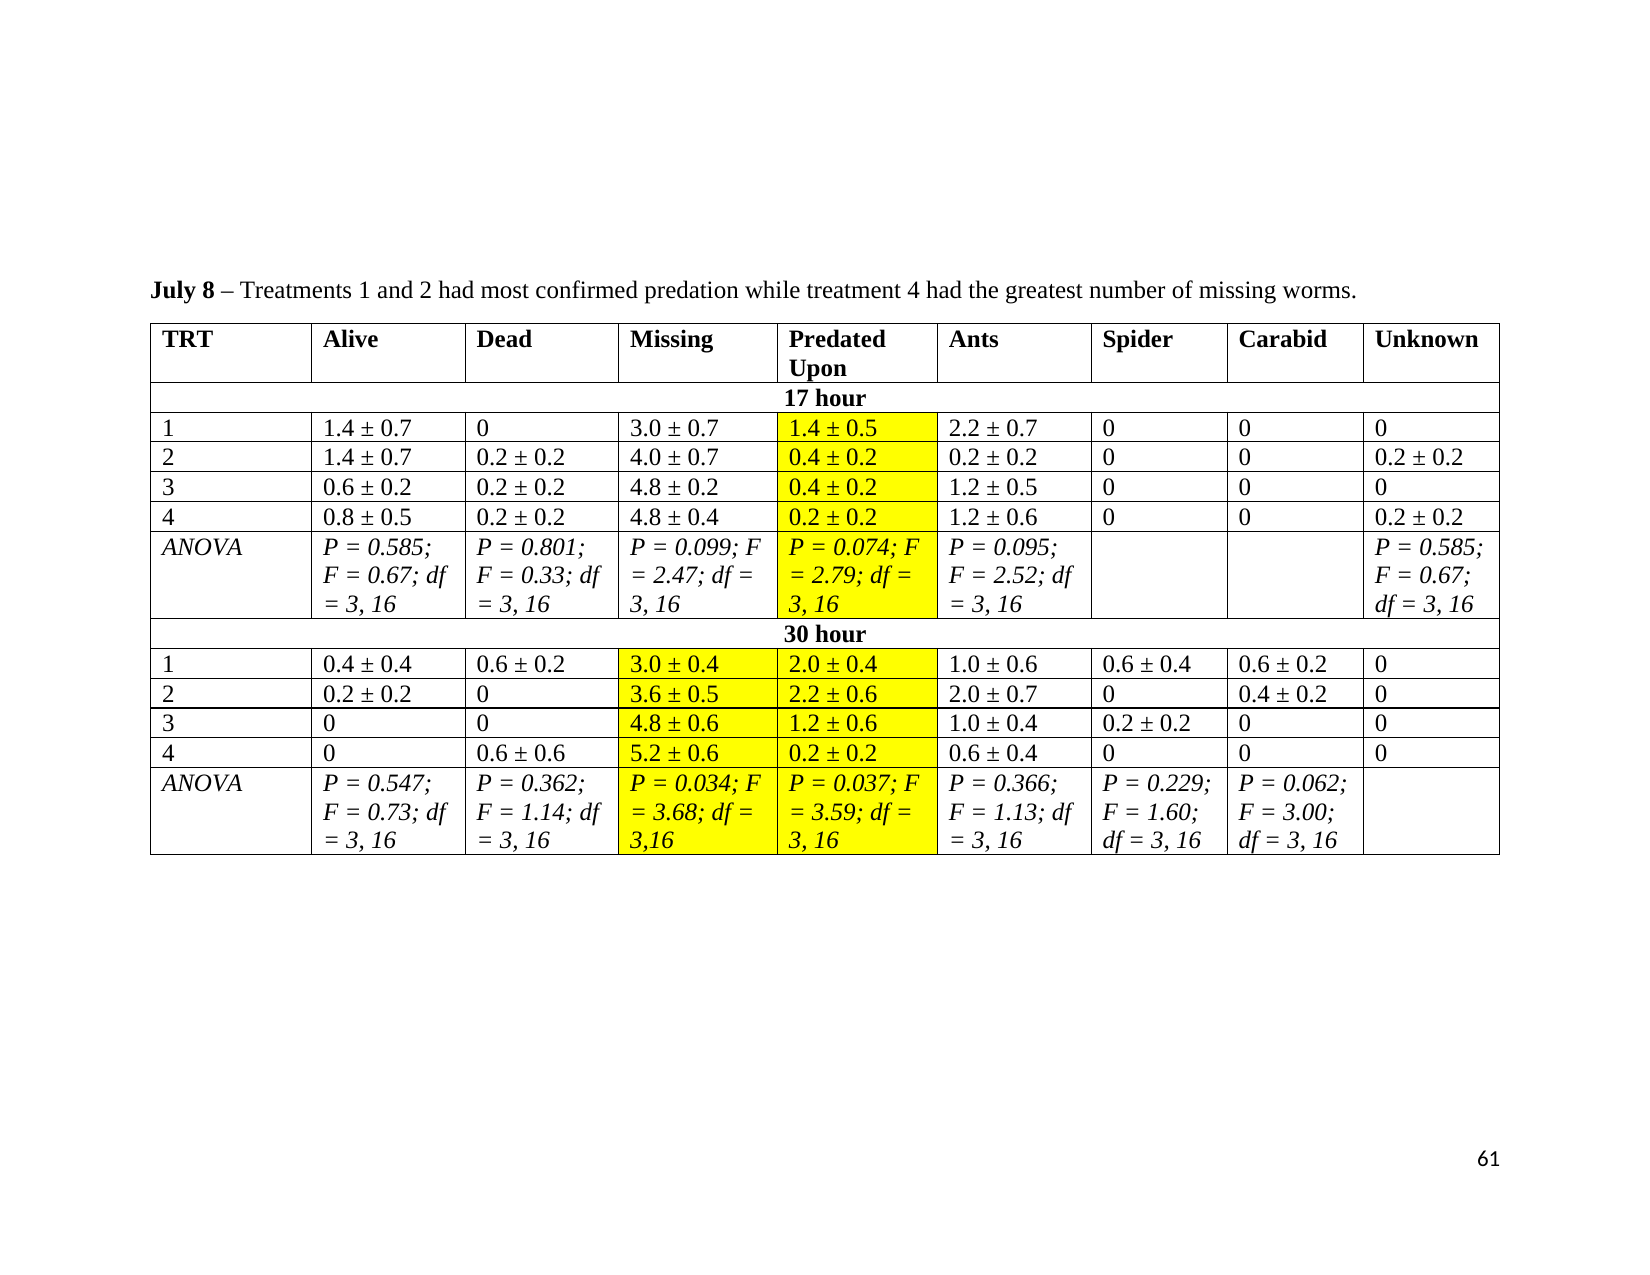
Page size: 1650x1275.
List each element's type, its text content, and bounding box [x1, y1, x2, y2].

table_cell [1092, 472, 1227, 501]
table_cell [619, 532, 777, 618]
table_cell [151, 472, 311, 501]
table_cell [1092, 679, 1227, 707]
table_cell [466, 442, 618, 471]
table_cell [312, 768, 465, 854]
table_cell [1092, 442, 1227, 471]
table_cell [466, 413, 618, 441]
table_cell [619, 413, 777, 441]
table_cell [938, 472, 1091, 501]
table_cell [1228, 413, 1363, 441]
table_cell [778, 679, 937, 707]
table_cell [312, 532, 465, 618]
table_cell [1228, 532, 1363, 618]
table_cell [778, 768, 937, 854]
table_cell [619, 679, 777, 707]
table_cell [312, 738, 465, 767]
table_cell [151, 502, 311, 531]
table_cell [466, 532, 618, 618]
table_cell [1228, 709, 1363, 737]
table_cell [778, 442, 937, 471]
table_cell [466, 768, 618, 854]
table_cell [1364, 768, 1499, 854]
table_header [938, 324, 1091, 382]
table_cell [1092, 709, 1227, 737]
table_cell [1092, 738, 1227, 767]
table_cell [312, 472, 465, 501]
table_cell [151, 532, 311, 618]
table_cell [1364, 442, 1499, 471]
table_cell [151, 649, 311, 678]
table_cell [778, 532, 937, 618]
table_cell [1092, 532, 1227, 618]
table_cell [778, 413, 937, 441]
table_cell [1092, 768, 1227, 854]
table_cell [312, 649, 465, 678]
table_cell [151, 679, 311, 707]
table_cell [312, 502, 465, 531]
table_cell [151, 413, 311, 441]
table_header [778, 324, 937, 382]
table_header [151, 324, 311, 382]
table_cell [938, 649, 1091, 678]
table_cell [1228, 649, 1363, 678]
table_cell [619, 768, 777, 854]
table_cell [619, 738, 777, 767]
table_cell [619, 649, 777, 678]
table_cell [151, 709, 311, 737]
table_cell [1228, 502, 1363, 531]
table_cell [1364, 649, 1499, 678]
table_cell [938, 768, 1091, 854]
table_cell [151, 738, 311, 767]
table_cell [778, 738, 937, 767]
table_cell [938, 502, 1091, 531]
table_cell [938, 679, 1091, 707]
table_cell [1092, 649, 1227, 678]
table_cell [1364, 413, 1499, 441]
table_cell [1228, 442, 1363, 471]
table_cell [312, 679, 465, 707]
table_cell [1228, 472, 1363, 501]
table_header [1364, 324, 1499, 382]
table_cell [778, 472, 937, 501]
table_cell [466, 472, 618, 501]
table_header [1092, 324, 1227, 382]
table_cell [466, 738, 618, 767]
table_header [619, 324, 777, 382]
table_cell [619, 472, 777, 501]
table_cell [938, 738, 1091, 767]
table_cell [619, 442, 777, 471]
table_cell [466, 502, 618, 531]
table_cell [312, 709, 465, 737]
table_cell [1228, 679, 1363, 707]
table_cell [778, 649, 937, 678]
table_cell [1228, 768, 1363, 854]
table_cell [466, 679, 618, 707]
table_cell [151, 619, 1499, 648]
text July 8 – Treatments 1 and 2 had most confirmed predation while treatment 4 had the greatest number of missing worms. [150, 276, 1500, 304]
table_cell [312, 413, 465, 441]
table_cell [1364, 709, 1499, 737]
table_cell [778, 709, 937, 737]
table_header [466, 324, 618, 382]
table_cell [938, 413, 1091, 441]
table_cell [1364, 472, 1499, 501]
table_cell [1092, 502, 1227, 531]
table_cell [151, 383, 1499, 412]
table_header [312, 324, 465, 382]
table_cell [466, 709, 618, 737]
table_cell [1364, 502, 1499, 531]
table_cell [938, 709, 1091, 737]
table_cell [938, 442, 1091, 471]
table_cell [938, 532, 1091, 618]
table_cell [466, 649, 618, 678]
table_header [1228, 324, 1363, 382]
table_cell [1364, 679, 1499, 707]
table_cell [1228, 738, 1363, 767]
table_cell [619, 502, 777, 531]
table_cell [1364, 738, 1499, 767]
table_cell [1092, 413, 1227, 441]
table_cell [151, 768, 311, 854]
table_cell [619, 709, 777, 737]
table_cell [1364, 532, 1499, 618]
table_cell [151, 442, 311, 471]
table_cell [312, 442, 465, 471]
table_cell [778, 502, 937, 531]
